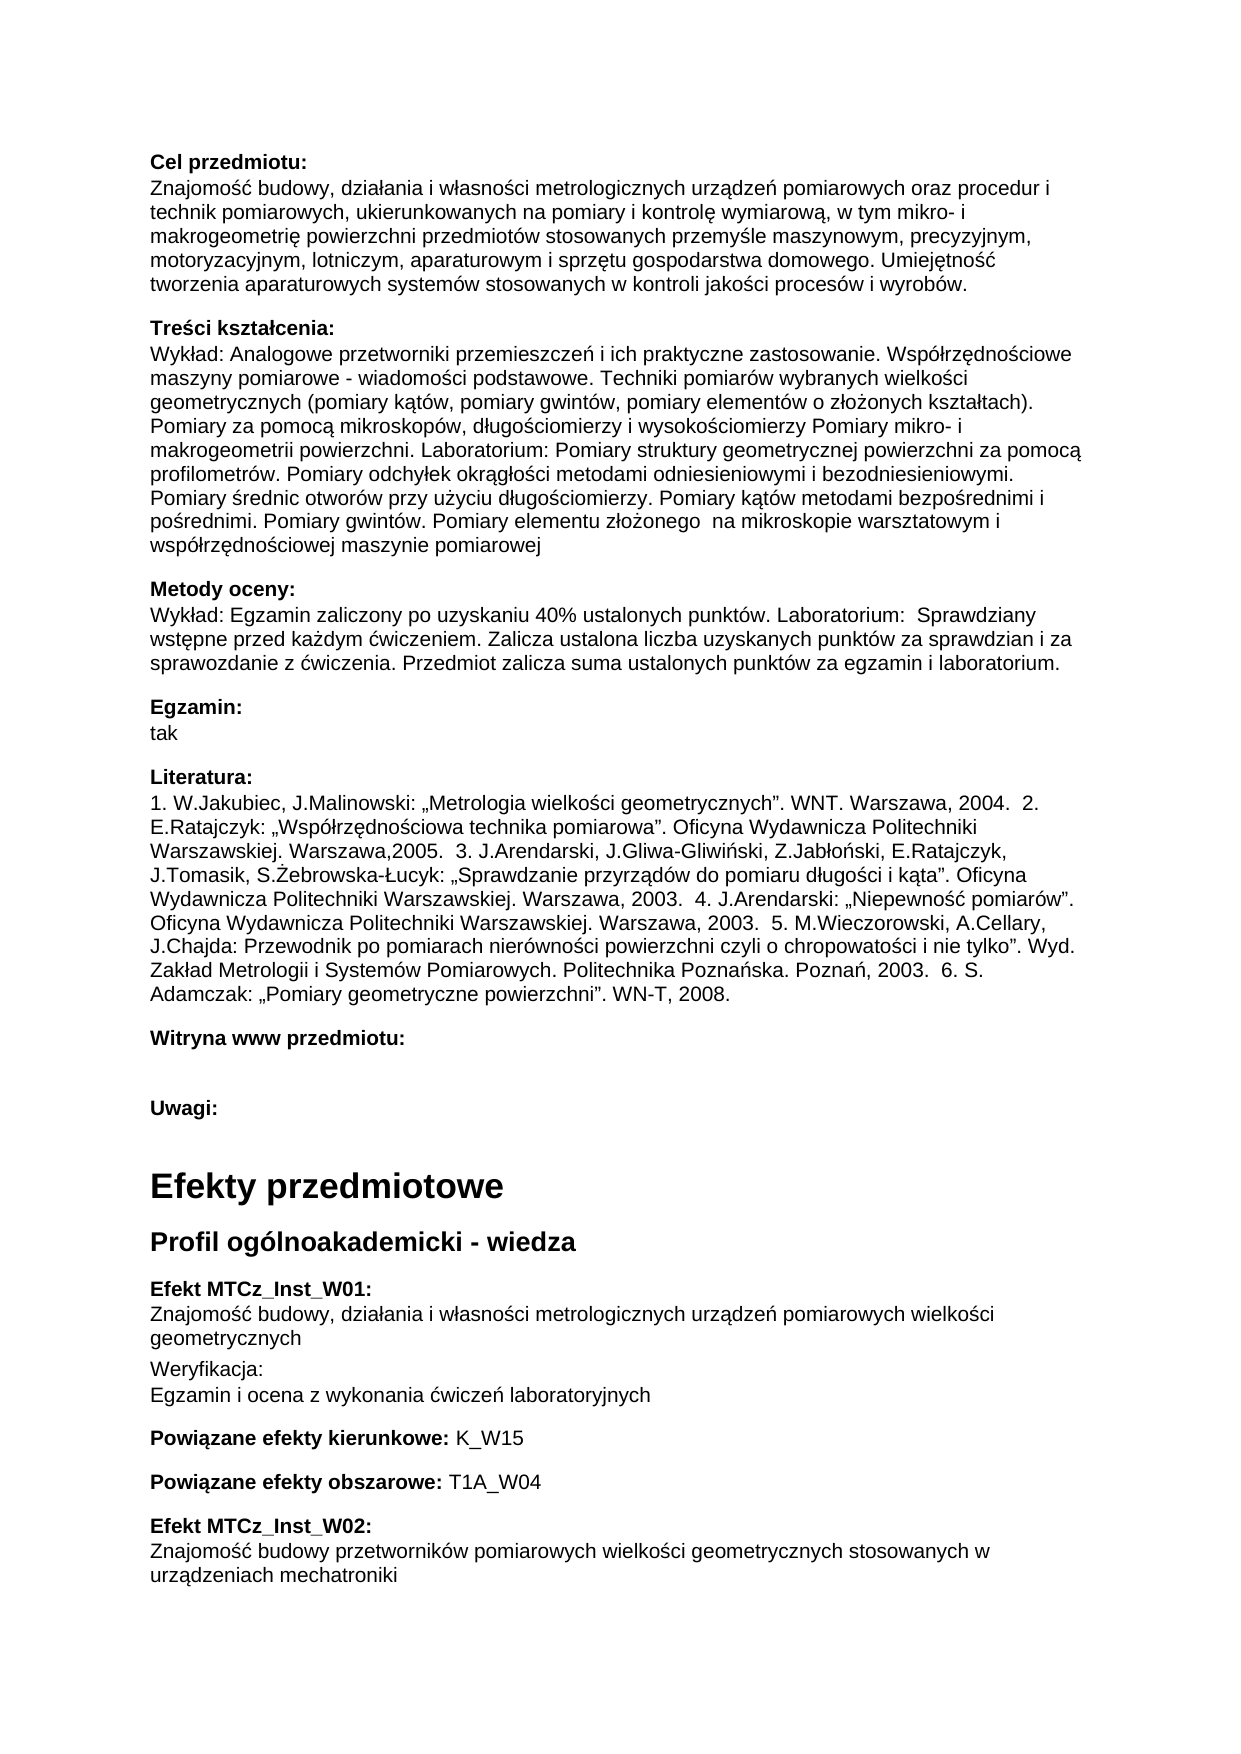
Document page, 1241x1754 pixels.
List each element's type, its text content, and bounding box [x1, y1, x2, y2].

text Wykład: Egzamin zaliczony po uzyskaniu 40% ustalonych punktów. Laboratorium: Sprawdziany wstępne przed każdym ćwiczeniem. Zalicza ustalona liczba uzyskanych punktów za sprawdzian i za sprawozdanie z ćwiczenia. Przedmiot zalicza suma ustalonych punktów za egzamin i laboratorium. [150, 603, 1090, 675]
text Egzamin i ocena z wykonania ćwiczeń laboratoryjnych [150, 1382, 1090, 1406]
subtitle Profil ogólnoakademicki - wiedza [150, 1226, 1090, 1257]
text Egzamin: [150, 695, 1090, 719]
text Znajomość budowy przetworników pomiarowych wielkości geometrycznych stosowanych w urządzeniach mechatroniki [150, 1539, 1090, 1587]
text tak [150, 721, 1090, 745]
text Metody oceny: [150, 577, 1090, 601]
text Literatura: [150, 764, 1090, 788]
text Efekt MTCz_Inst_W01: [150, 1277, 1090, 1301]
text Weryfikacja: [150, 1356, 1090, 1380]
text Wykład: Analogowe przetworniki przemieszczeń i ich praktyczne zastosowanie. Współrzędnościowe maszyny pomiarowe - wiadomości podstawowe. Techniki pomiarów wybranych wielkości geometrycznych (pomiary kątów, pomiary gwintów, pomiary elementów o złożonych kształtach). Pomiary za pomocą mikroskopów, długościomierzy i wysokościomierzy Pomiary mikro- i makrogeometrii powierzchni. Laboratorium: Pomiary struktury geometrycznej powierzchni za pomocą profilometrów. Pomiary odchyłek okrągłości metodami odniesieniowymi i bezodniesieniowymi. Pomiary średnic otworów przy użyciu długościomierzy. Pomiary kątów metodami bezpośrednimi i pośrednimi. Pomiary gwintów. Pomiary elementu złożonego na mikroskopie warsztatowym i współrzędnościowej maszynie pomiarowej [150, 342, 1090, 557]
text Treści kształcenia: [150, 316, 1090, 339]
text Witryna www przedmiotu: [150, 1026, 1090, 1050]
text Cel przedmiotu: [150, 150, 1090, 174]
text Uwagi: [150, 1096, 1090, 1120]
text 1. W.Jakubiec, J.Malinowski: „Metrologia wielkości geometrycznych”. WNT. Warszawa, 2004. 2. E.Ratajczyk: „Współrzędnościowa technika pomiarowa”. Oficyna Wydawnicza Politechniki Warszawskiej. Warszawa,2005. 3. J.Arendarski, J.Gliwa-Gliwiński, Z.Jabłoński, E.Ratajczyk, J.Tomasik, S.Żebrowska-Łucyk: „Sprawdzanie przyrządów do pomiaru długości i kąta”. Oficyna Wydawnicza Politechniki Warszawskiej. Warszawa, 2003. 4. J.Arendarski: „Niepewność pomiarów”. Oficyna Wydawnicza Politechniki Warszawskiej. Warszawa, 2003. 5. M.Wieczorowski, A.Cellary, J.Chajda: Przewodnik po pomiarach nierówności powierzchni czyli o chropowatości i nie tylko”. Wyd. Zakład Metrologii i Systemów Pomiarowych. Politechnika Poznańska. Poznań, 2003. 6. S. Adamczak: „Pomiary geometryczne powierzchni”. WN-T, 2008. [150, 791, 1090, 1006]
text Znajomość budowy, działania i własności metrologicznych urządzeń pomiarowych oraz procedur i technik pomiarowych, ukierunkowanych na pomiary i kontrolę wymiarową, w tym mikro- i makrogeometrię powierzchni przedmiotów stosowanych przemyśle maszynowym, precyzyjnym, motoryzacyjnym, lotniczym, aparaturowym i sprzętu gospodarstwa domowego. Umiejętność tworzenia aparaturowych systemów stosowanych w kontroli jakości procesów i wyrobów. [150, 176, 1090, 296]
text Powiązane efekty kierunkowe: K_W15 [150, 1426, 1090, 1450]
text Powiązane efekty obszarowe: T1A_W04 [150, 1470, 1090, 1494]
text Efekt MTCz_Inst_W02: [150, 1514, 1090, 1538]
text Znajomość budowy, działania i własności metrologicznych urządzeń pomiarowych wielkości geometrycznych [150, 1302, 1090, 1350]
subtitle Efekty przedmiotowe [150, 1166, 1090, 1206]
